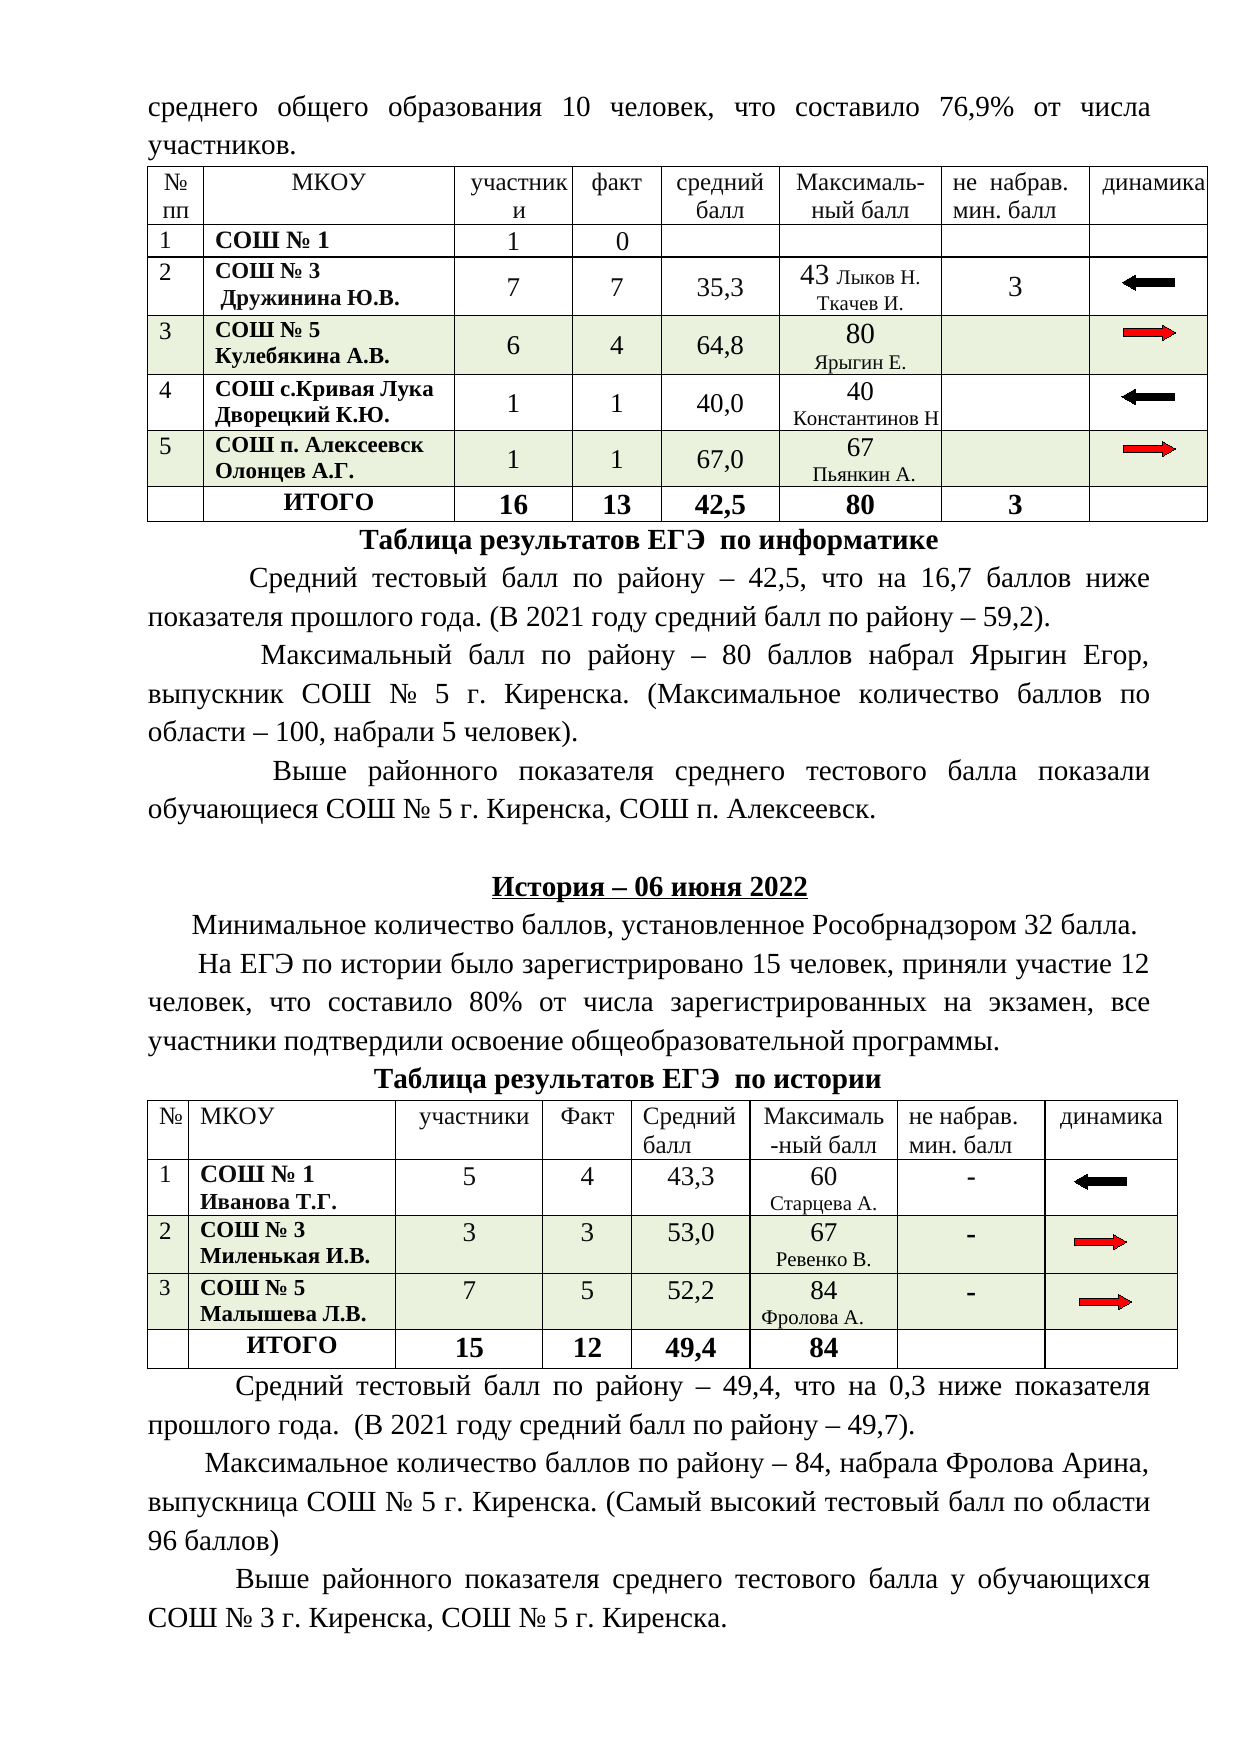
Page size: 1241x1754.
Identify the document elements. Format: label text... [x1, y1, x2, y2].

table_cell 0 [573, 225, 661, 256]
table_cell 1 [148, 225, 203, 256]
table_cell [148, 1330, 188, 1367]
table_cell [898, 1330, 1044, 1367]
table_cell СОШ № 5 Кулебякина А.В. [204, 316, 454, 374]
table_cell 40 Константинов Н [780, 375, 941, 430]
text Средний тестовый балл по району – 42,5, что на 16,7 баллов ниже показателя прошлого года. (В 2021 году средний балл по району – 59,2). [148, 560, 1152, 632]
text Максимальный балл по району – 80 баллов набрал Ярыгин Егор, выпускник СОШ № 5 г. Киренска. (Максимальное количество баллов по области – 100, набрали 5 человек). [148, 637, 1152, 748]
table_cell - [898, 1160, 1044, 1215]
table_header Максималь-ный балл [780, 167, 941, 224]
table_cell [1090, 487, 1207, 521]
table_header Максималь-ный балл [751, 1101, 897, 1158]
table_cell 1 [455, 375, 572, 430]
table_header Средний балл [632, 1101, 749, 1158]
table_cell 4 [573, 316, 661, 374]
table_cell 43,3 [632, 1160, 749, 1215]
table_cell 6 [455, 316, 572, 374]
table_cell 52,2 [632, 1274, 749, 1329]
table_cell 2 [148, 258, 203, 315]
table_cell 7 [455, 258, 572, 315]
table_header № [148, 1101, 188, 1158]
table_cell 3 [148, 1274, 188, 1329]
table_cell ИТОГО [189, 1330, 395, 1367]
table_cell 3 [396, 1216, 542, 1273]
text Выше районного показателя среднего тестового балла показали обучающиеся СОШ № 5 г. Киренска, СОШ п. Алексеевск. [148, 753, 1152, 825]
table_cell 84 [751, 1330, 897, 1367]
text Максимальное количество баллов по району – 84, набрала Фролова Арина, выпускница СОШ № 5 г. Киренска. (Самый высокий тестовый балл по области 96 баллов) [148, 1446, 1152, 1556]
table_cell [942, 316, 1089, 374]
table_cell 7 [573, 258, 661, 315]
table_cell 49,4 [632, 1330, 749, 1367]
table_cell [148, 487, 203, 521]
table_cell 53,0 [632, 1216, 749, 1273]
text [148, 89, 1152, 161]
table_cell [942, 375, 1089, 430]
table_cell 60 Старцева А. [751, 1160, 897, 1215]
table_cell [1090, 431, 1207, 486]
table_cell 67,0 [662, 431, 779, 486]
table_cell [1046, 1330, 1177, 1367]
table_header не набрав. мин. балл [898, 1101, 1044, 1158]
text История – 06 июня 2022 [148, 869, 1152, 902]
table_cell 15 [396, 1330, 542, 1367]
table_cell - [898, 1216, 1044, 1273]
table_cell 3 [942, 258, 1089, 315]
table_cell СОШ № 3 Дружинина Ю.В. [204, 258, 454, 315]
table_cell 16 [455, 487, 572, 521]
table_cell ИТОГО [204, 487, 454, 521]
table_cell СОШ № 5 Малышева Л.В. [189, 1274, 395, 1329]
table_cell 67 Ревенко В. [751, 1216, 897, 1273]
table_cell 5 [396, 1160, 542, 1215]
table_cell 5 [543, 1274, 631, 1329]
table_cell СОШ № 1 Иванова Т.Г. [189, 1160, 395, 1215]
table_cell [1046, 1216, 1177, 1273]
text Минимальное количество баллов, установленное Рособрнадзором 32 балла. [148, 907, 1152, 941]
table_cell [1046, 1160, 1177, 1215]
table_cell [942, 225, 1089, 256]
text Выше районного показателя среднего тестового балла у обучающихся СОШ № 3 г. Киренска, СОШ № 5 г. Киренска. [148, 1561, 1152, 1633]
table_cell 1 [573, 375, 661, 430]
text Таблица результатов ЕГЭ по информатике [148, 522, 1152, 555]
table_cell 3 [543, 1216, 631, 1273]
table_cell [1046, 1274, 1177, 1329]
text На ЕГЭ по истории было зарегистрировано 15 человек, приняли участие 12 человек, что составило 80% от числа зарегистрированных на экзамен, все участники подтвердили освоение общеобразовательной программы. [148, 946, 1152, 1056]
table_cell 3 [942, 487, 1089, 521]
table_cell 1 [573, 431, 661, 486]
table_header №пп [148, 167, 203, 224]
table_cell 5 [148, 431, 203, 486]
table_cell 80 [780, 487, 941, 521]
table_header факт [573, 167, 661, 224]
table_cell 13 [573, 487, 661, 521]
table_cell [1090, 258, 1207, 315]
table_cell [1090, 316, 1207, 374]
table_cell 7 [396, 1274, 542, 1329]
table_header динамика [1090, 167, 1207, 224]
table_cell СОШ № 3 Миленькая И.В. [189, 1216, 395, 1273]
table_cell 64,8 [662, 316, 779, 374]
table_header МКОУ [204, 167, 454, 224]
table_cell СОШ с.Кривая Лука Дворецкий К.Ю. [204, 375, 454, 430]
table_cell [662, 225, 779, 256]
table_cell 2 [148, 1216, 188, 1273]
table_cell - [898, 1274, 1044, 1329]
table_header участники [455, 167, 572, 224]
table_cell 43 Лыков Н. Ткачев И. [780, 258, 941, 315]
table_cell 3 [148, 316, 203, 374]
table_cell 67 Пьянкин А. [780, 431, 941, 486]
table_header средний балл [662, 167, 779, 224]
table_header МКОУ [189, 1101, 395, 1158]
table_cell [942, 431, 1089, 486]
table_cell 1 [455, 225, 572, 256]
table_cell 35,3 [662, 258, 779, 315]
table_header динамика [1046, 1101, 1177, 1158]
table_cell 4 [543, 1160, 631, 1215]
table_cell 4 [148, 375, 203, 430]
table_header Факт [543, 1101, 631, 1158]
table_cell 42,5 [662, 487, 779, 521]
table_cell СОШ № 1 [204, 225, 454, 256]
table_cell [780, 225, 941, 256]
table_cell 1 [148, 1160, 188, 1215]
table_cell СОШ п. Алексеевск Олонцев А.Г. [204, 431, 454, 486]
table_cell [1090, 375, 1207, 430]
table_header участники [396, 1101, 542, 1158]
table_cell 40,0 [662, 375, 779, 430]
text Таблица результатов ЕГЭ по истории [148, 1061, 1152, 1095]
table_cell 80 Ярыгин Е. [780, 316, 941, 374]
table_cell [1090, 225, 1207, 256]
text Средний тестовый балл по району – 49,4, что на 0,3 ниже показателя прошлого года. (В 2021 году средний балл по району – 49,7). [148, 1369, 1152, 1441]
table_cell 1 [455, 431, 572, 486]
table_header не набрав. мин. балл [942, 167, 1089, 224]
table_cell 12 [543, 1330, 631, 1367]
table_cell 84 Фролова А. [751, 1274, 897, 1329]
